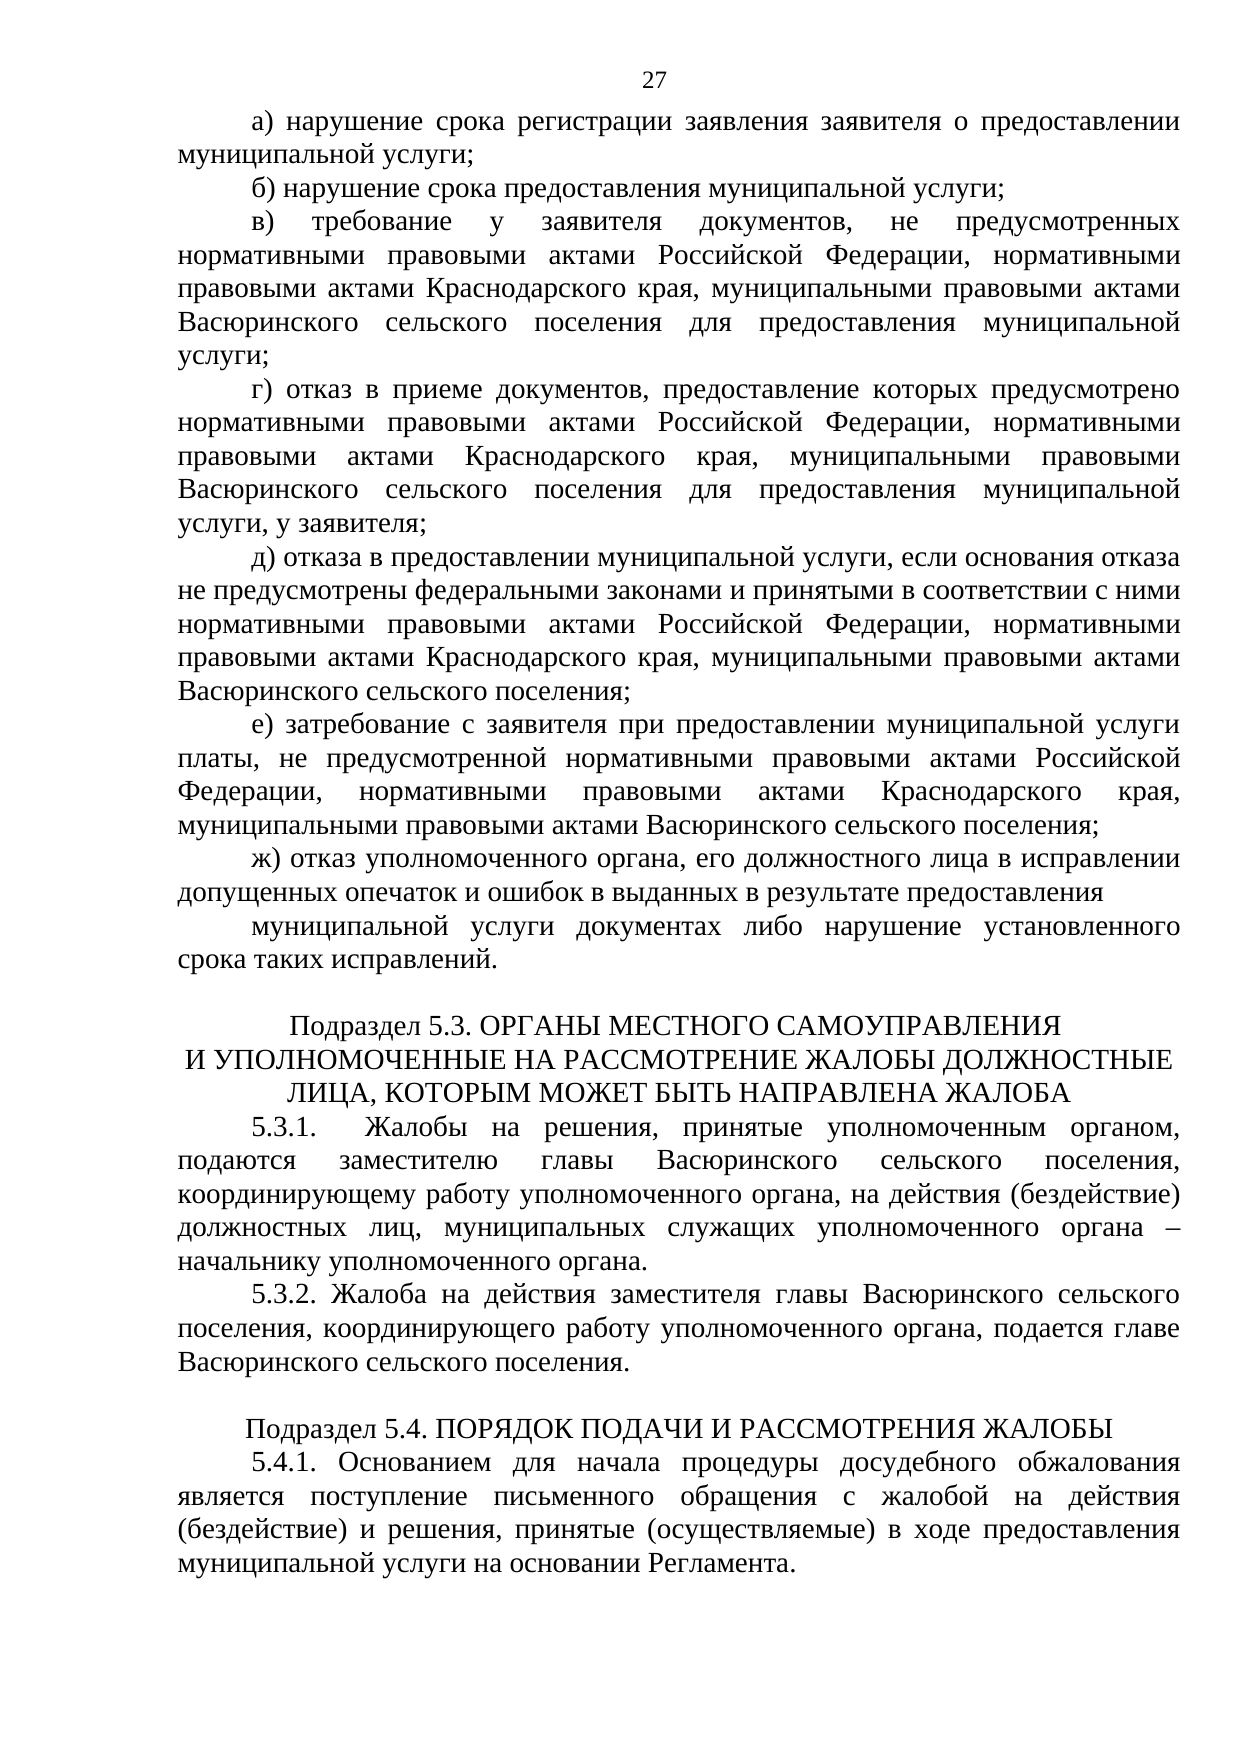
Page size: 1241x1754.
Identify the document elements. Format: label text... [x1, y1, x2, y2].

text а) нарушение срока регистрации заявления заявителя о предоставлении муниципальной услуги; [177, 103, 1181, 170]
text Подраздел 5.4. ПОРЯДОК ПОДАЧИ И РАССМОТРЕНИЯ ЖАЛОБЫ [177, 1411, 1181, 1444]
text 5.3.1. Жалобы на решения, принятые уполномоченным органом, подаются заместителю главы Васюринского сельского поселения, координирующему работу уполномоченного органа, на действия (бездействие) должностных лиц, муниципальных служащих уполномоченного органа – начальнику уполномоченного органа. [177, 1109, 1181, 1277]
text е) затребование с заявителя при предоставлении муниципальной услуги платы, не предусмотренной нормативными правовыми актами Российской Федерации, нормативными правовыми актами Краснодарского края, муниципальными правовыми актами Васюринского сельского поселения; [177, 706, 1181, 841]
text г) отказ в приеме документов, предоставление которых предусмотрено нормативными правовыми актами Российской Федерации, нормативными правовыми актами Краснодарского края, муниципальными правовыми Васюринского сельского поселения для предоставления муниципальной услуги, у заявителя; [177, 371, 1181, 539]
text д) отказа в предоставлении муниципальной услуги, если основания отказа не предусмотрены федеральными законами и принятыми в соответствии с ними нормативными правовыми актами Российской Федерации, нормативными правовыми актами Краснодарского края, муниципальными правовыми актами Васюринского сельского поселения; [177, 539, 1181, 706]
text Подраздел 5.3. ОРГАНЫ МЕСТНОГО САМОУПРАВЛЕНИЯ И УПОЛНОМОЧЕННЫЕ НА РАССМОТРЕНИЕ ЖАЛОБЫ ДОЛЖНОСТНЫЕ ЛИЦА, КОТОРЫМ МОЖЕТ БЫТЬ НАПРАВЛЕНА ЖАЛОБА [177, 1008, 1181, 1109]
text ж) отказ уполномоченного органа, его должностного лица в исправлении допущенных опечаток и ошибок в выданных в результате предоставления [177, 841, 1181, 908]
text в) требование у заявителя документов, не предусмотренных нормативными правовыми актами Российской Федерации, нормативными правовыми актами Краснодарского края, муниципальными правовыми актами Васюринского сельского поселения для предоставления муниципальной услуги; [177, 203, 1181, 371]
text муниципальной услуги документах либо нарушение установленного срока таких исправлений. [177, 908, 1181, 975]
text 5.4.1. Основанием для начала процедуры досудебного обжалования является поступление письменного обращения с жалобой на действия (бездействие) и решения, принятые (осуществляемые) в ходе предоставления муниципальной услуги на основании Регламента. [177, 1444, 1181, 1578]
text 5.3.2. Жалоба на действия заместителя главы Васюринского сельского поселения, координирующего работу уполномоченного органа, подается главе Васюринского сельского поселения. [177, 1277, 1181, 1377]
text б) нарушение срока предоставления муниципальной услуги; [177, 170, 1181, 203]
